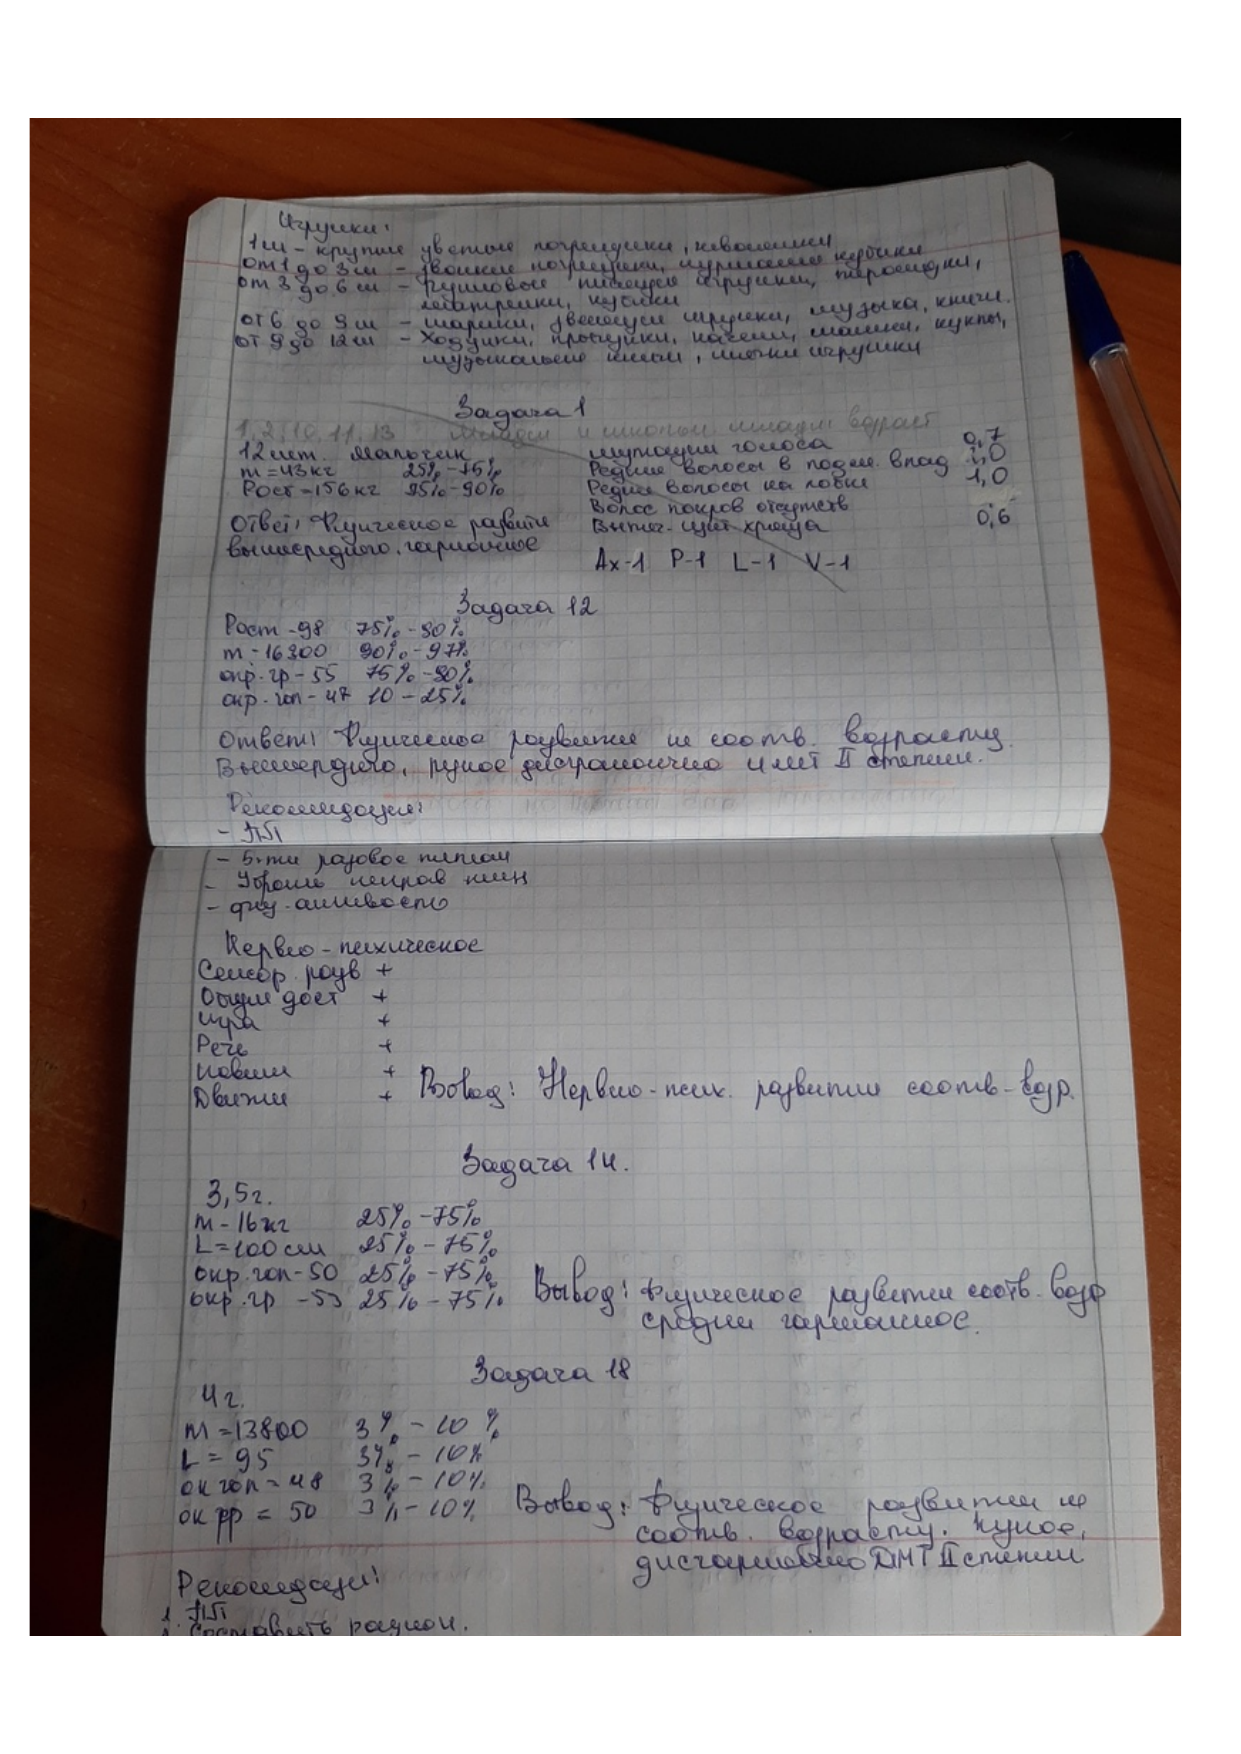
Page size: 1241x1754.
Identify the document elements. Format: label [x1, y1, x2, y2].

picture [29, 118, 1182, 1636]
